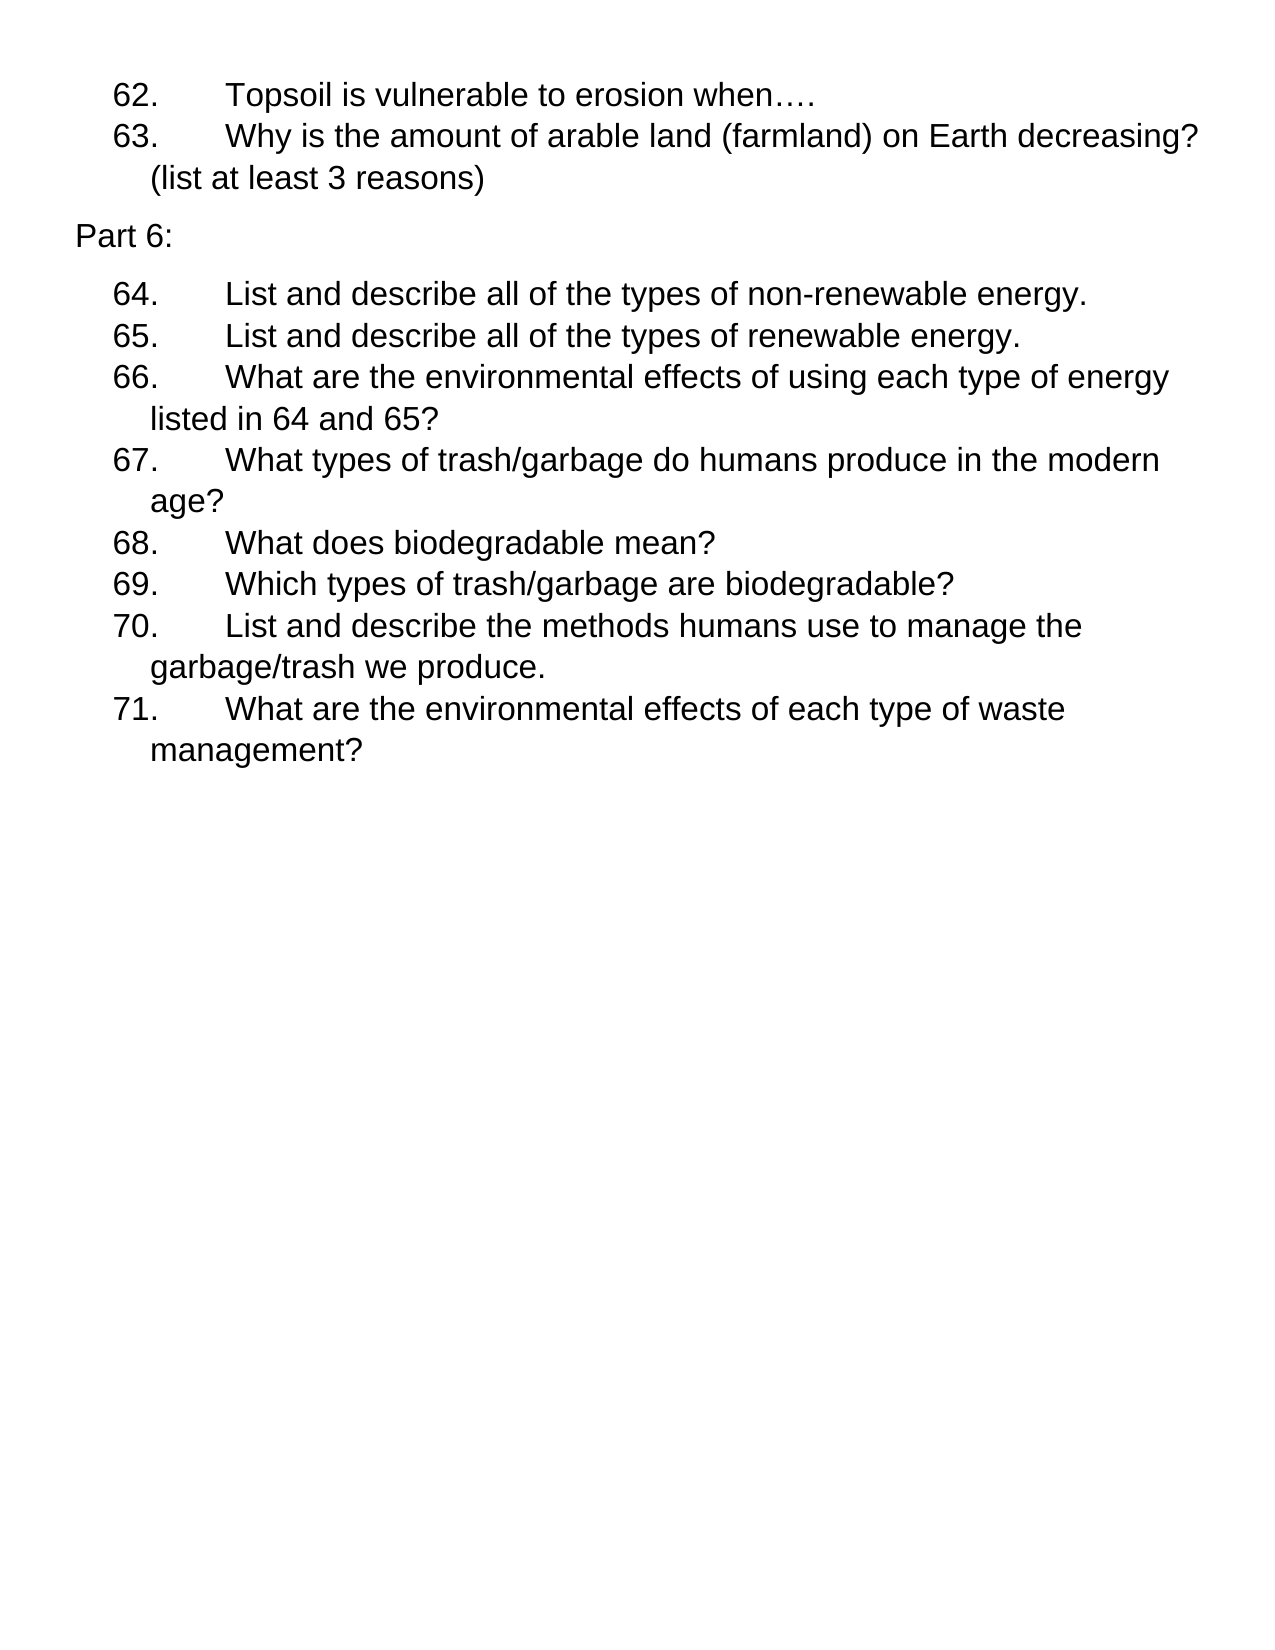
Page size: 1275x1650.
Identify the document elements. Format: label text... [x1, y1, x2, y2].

list List and describe all of the types of non-renewable energy. [112, 274, 1200, 313]
list Why is the amount of arable land (farmland) on Earth decreasing? (list at least 3 reasons) [112, 116, 1200, 196]
list What does biodegradable mean? [112, 523, 1200, 561]
list What types of trash/garbage do humans produce in the modern age? [112, 440, 1200, 520]
text Part 6: [75, 216, 1200, 254]
list List and describe all of the types of renewable energy. [112, 316, 1200, 354]
list Which types of trash/garbage are biodegradable? [112, 564, 1200, 603]
list Topsoil is vulnerable to erosion when…. [112, 75, 1200, 113]
list What are the environmental effects of using each type of energy listed in 64 and 65? [112, 357, 1200, 437]
list List and describe the methods humans use to manage the garbage/trash we produce. [112, 606, 1200, 686]
list What are the environmental effects of each type of waste management? [112, 689, 1200, 769]
